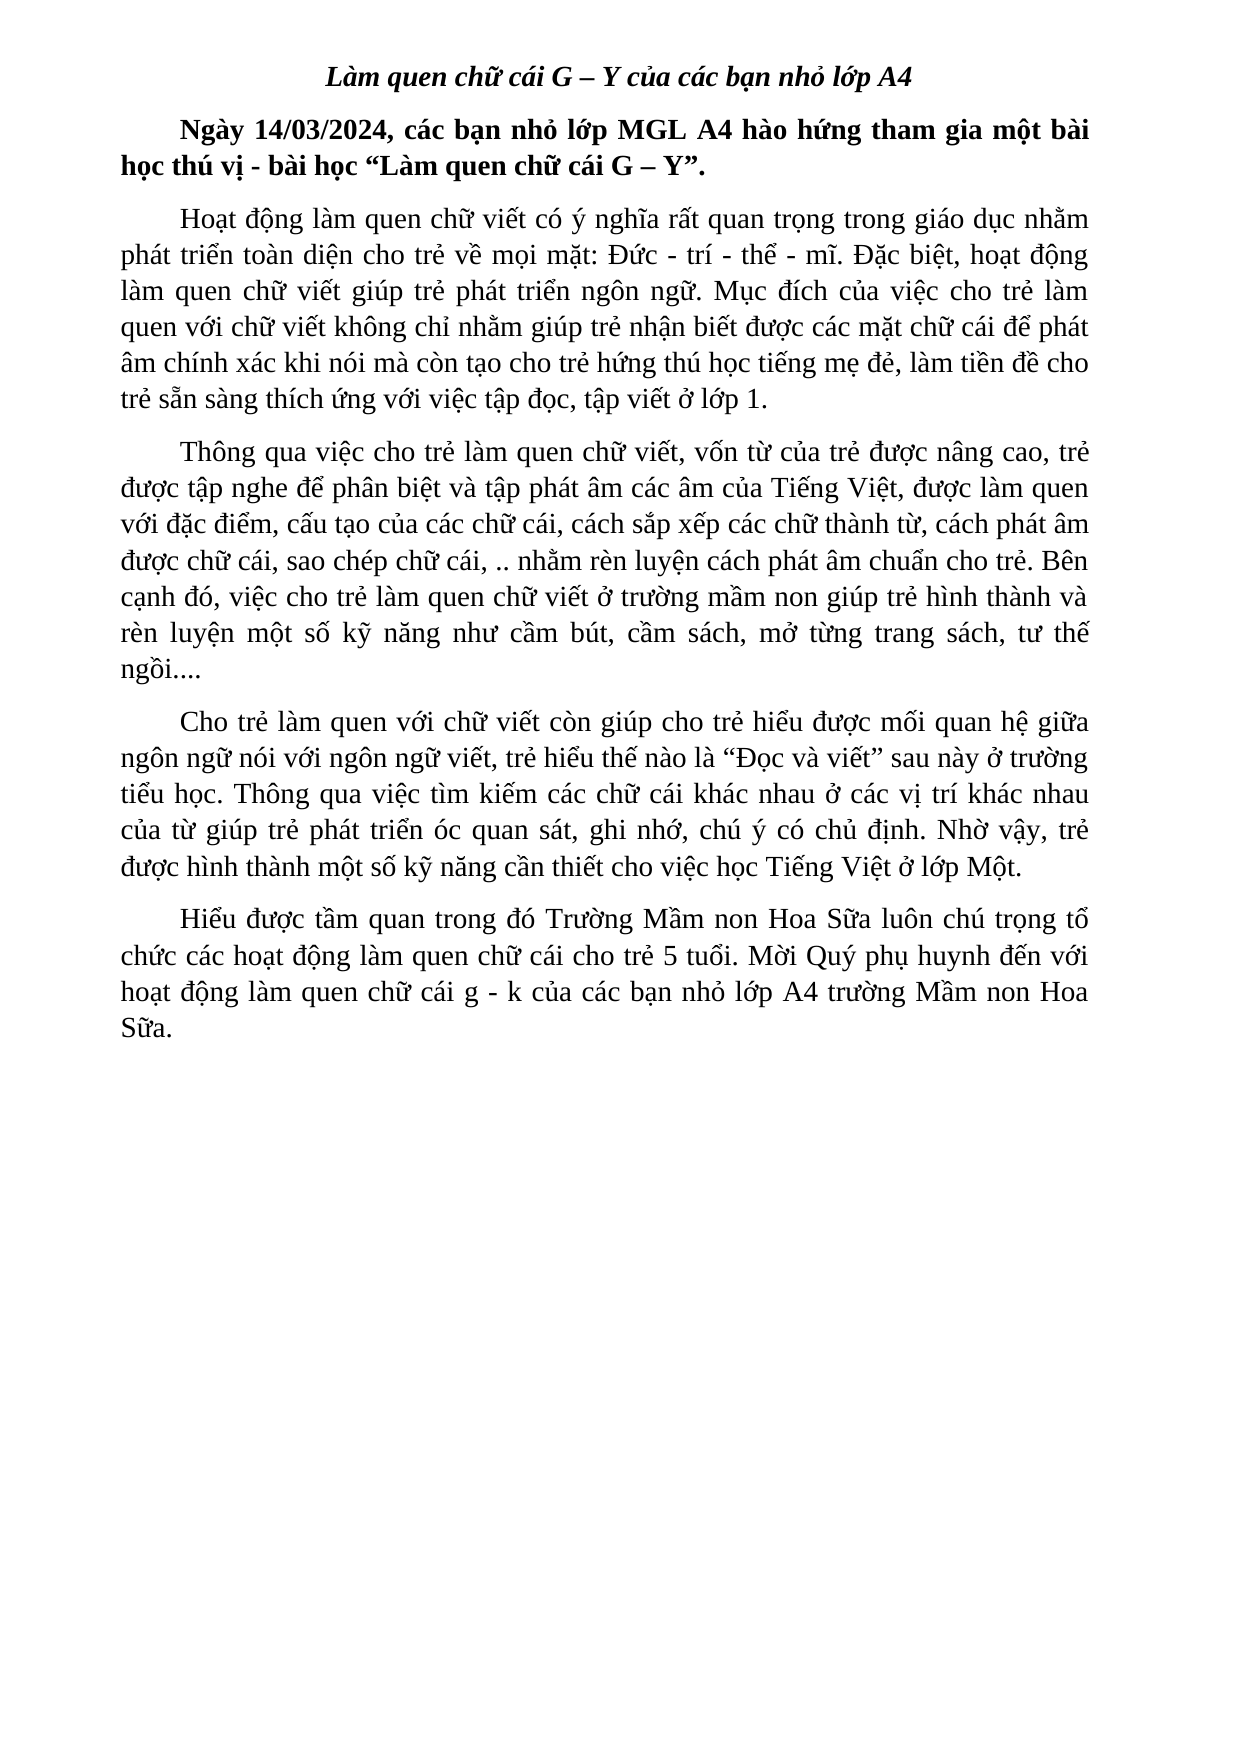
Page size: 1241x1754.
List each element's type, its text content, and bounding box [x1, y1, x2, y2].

text Làm quen chữ cái G – Y của các bạn nhỏ lớp A4 [150, 59, 1090, 93]
text Thông qua việc cho trẻ làm quen chữ viết, vốn từ của trẻ được nâng cao, trẻ được tập nghe để phân biệt và tập phát âm các âm của Tiếng Việt, được làm quen với đặc điểm, cấu tạo của các chữ cái, cách sắp xếp các chữ thành từ, cách phát âm được chữ cái, sao chép chữ cái, .. nhằm rèn luyện cách phát âm chuẩn cho trẻ. Bên cạnh đó, việc cho trẻ làm quen chữ viết ở trường mầm non giúp trẻ hình thành và rèn luyện một số kỹ năng như cầm bút, cầm sách, mở từng trang sách, tư thế ngồi.... [120, 434, 1090, 685]
text Hiểu được tầm quan trong đó Trường Mầm non Hoa Sữa luôn chú trọng tổ chức các hoạt động làm quen chữ cái cho trẻ 5 tuổi. Mời Quý phụ huynh đến với hoạt động làm quen chữ cái g - k của các bạn nhỏ lớp A4 trường Mầm non Hoa Sữa. [120, 901, 1090, 1043]
text Ngày 14/03/2024, các bạn nhỏ lớp MGL A4 hào hứng tham gia một bài học thú vị - bài học “Làm quen chữ cái G – Y”. [120, 112, 1090, 182]
text Hoạt động làm quen chữ viết có ý nghĩa rất quan trọng trong giáo dục nhằm phát triển toàn diện cho trẻ về mọi mặt: Đức - trí - thể - mĩ. Đặc biệt, hoạt động làm quen chữ viết giúp trẻ phát triển ngôn ngữ. Mục đích của việc cho trẻ làm quen với chữ viết không chỉ nhằm giúp trẻ nhận biết được các mặt chữ cái để phát âm chính xác khi nói mà còn tạo cho trẻ hứng thú học tiếng mẹ đẻ, làm tiền đề cho trẻ sẵn sàng thích ứng với việc tập đọc, tập viết ở lớp 1. [120, 201, 1090, 415]
text Cho trẻ làm quen với chữ viết còn giúp cho trẻ hiểu được mối quan hệ giữa ngôn ngữ nói với ngôn ngữ viết, trẻ hiểu thế nào là “Đọc và viết” sau này ở trường tiểu học. Thông qua việc tìm kiếm các chữ cái khác nhau ở các vị trí khác nhau của từ giúp trẻ phát triển óc quan sát, ghi nhớ, chú ý có chủ định. Nhờ vậy, trẻ được hình thành một số kỹ năng cần thiết cho việc học Tiếng Việt ở lớp Một. [120, 704, 1090, 882]
